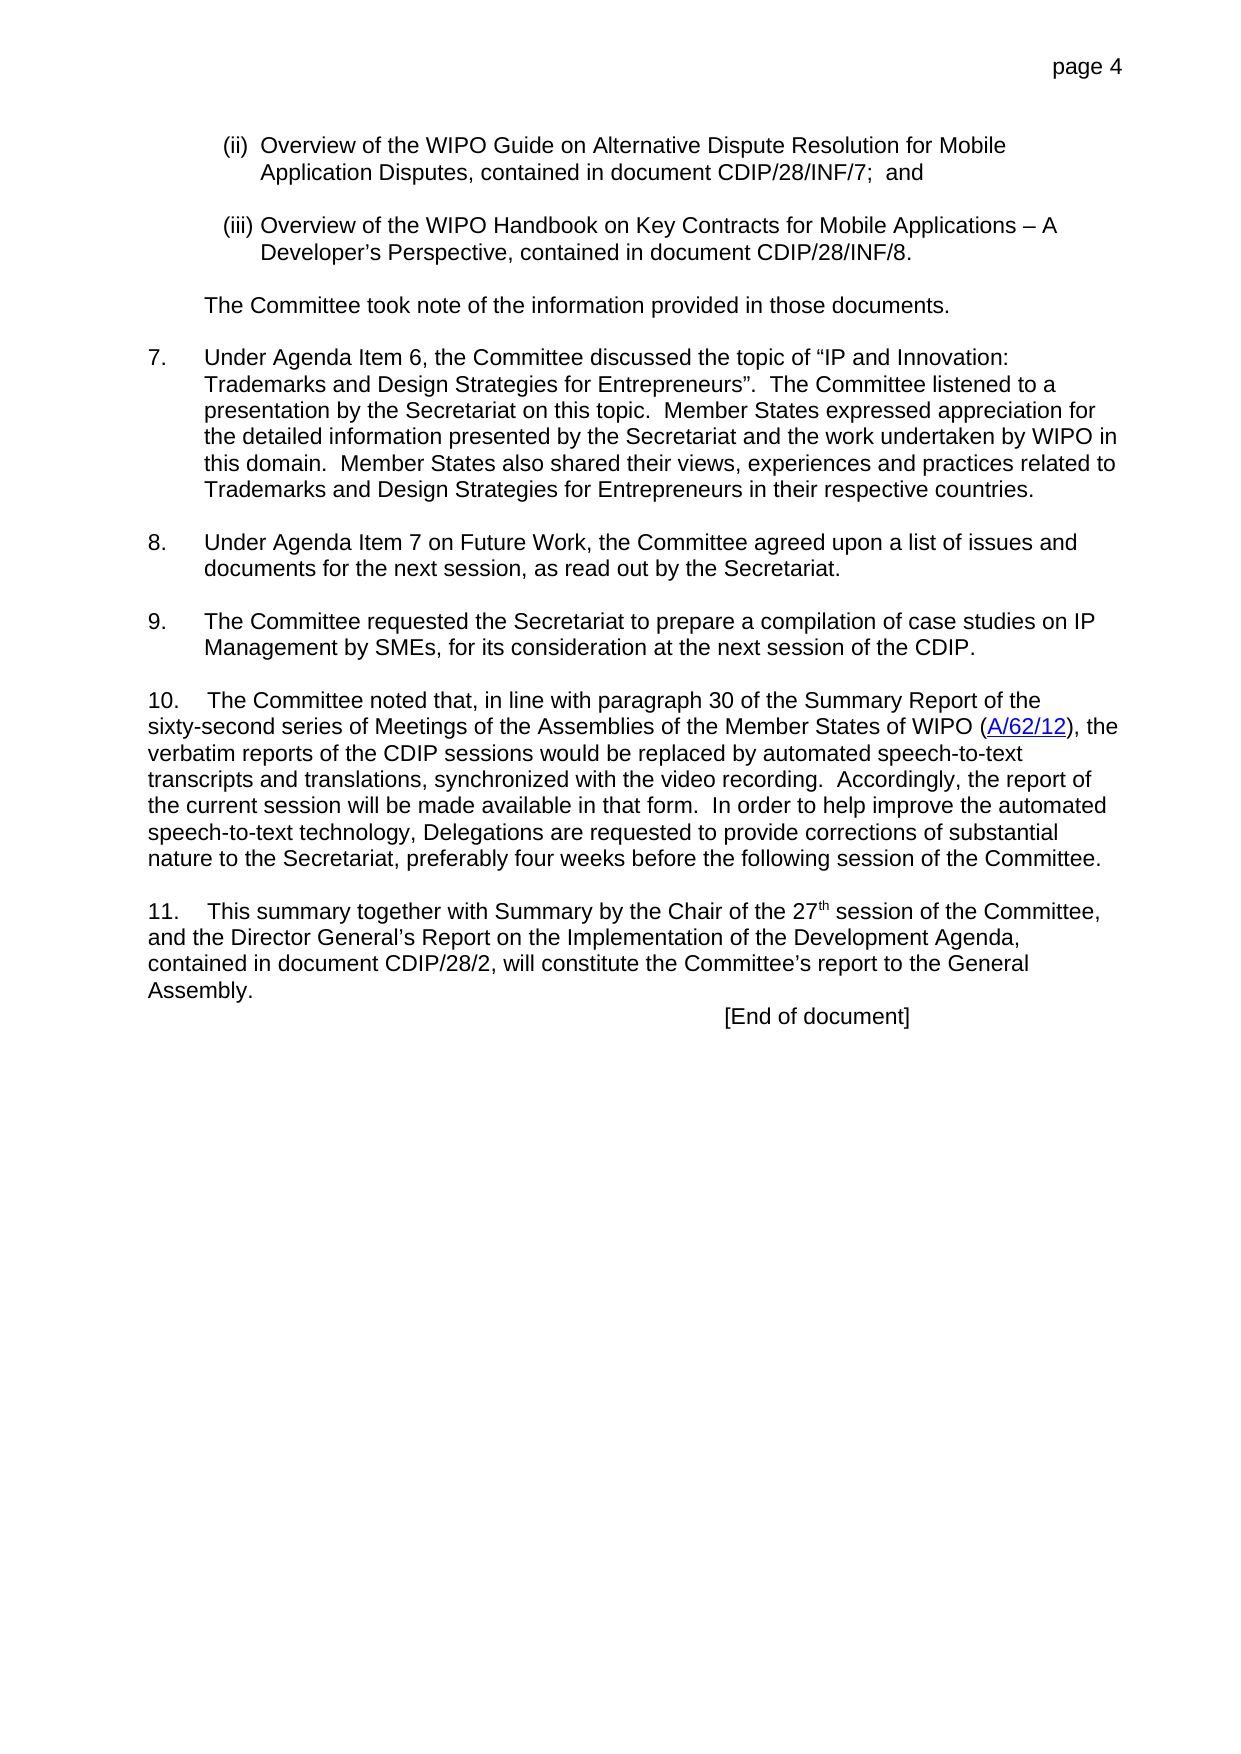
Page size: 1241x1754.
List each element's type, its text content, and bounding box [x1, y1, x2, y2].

text [End of document] [724, 1003, 1122, 1029]
list Overview of the WIPO Guide on Alternative Dispute Resolution for Mobile Application Disputes, contained in document CDIP/28/INF/7; and [223, 132, 1122, 185]
text The Committee took note of the information provided in those documents. [204, 292, 1122, 318]
text 10. The Committee noted that, in line with paragraph 30 of the Summary Report of the sixty-second series of Meetings of the Assemblies of the Member States of WIPO (A/62/12), the verbatim reports of the CDIP sessions would be replaced by automated speech-to-text transcripts and translations, synchronized with the video recording. Accordingly, the report of the current session will be made available in that form. In order to help improve the automated speech-to-text technology, Delegations are requested to provide corrections of substantial nature to the Secretariat, preferably four weeks before the following session of the Committee. [148, 687, 1122, 871]
list The Committee requested the Secretariat to prepare a compilation of case studies on IP Management by SMEs, for its consideration at the next session of the CDIP. [148, 608, 1122, 661]
list Under Agenda Item 6, the Committee discussed the topic of “IP and Innovation: Trademarks and Design Strategies for Entrepreneurs”. The Committee listened to a presentation by the Secretariat on this topic. Member States expressed appreciation for the detailed information presented by the Secretariat and the work undertaken by WIPO in this domain. Member States also shared their views, experiences and practices related to Trademarks and Design Strategies for Entrepreneurs in their respective countries. [148, 344, 1122, 502]
list Under Agenda Item 7 on Future Work, the Committee agreed upon a list of issues and documents for the next session, as read out by the Secretariat. [148, 529, 1122, 581]
list Overview of the WIPO Handbook on Key Contracts for Mobile Applications – A Developer’s Perspective, contained in document CDIP/28/INF/8. [223, 212, 1122, 265]
text 11. This summary together with Summary by the Chair of the 27th session of the Committee, and the Director General’s Report on the Implementation of the Development Agenda, contained in document CDIP/28/2, will constitute the Committee’s report to the General Assembly. [148, 898, 1122, 1003]
